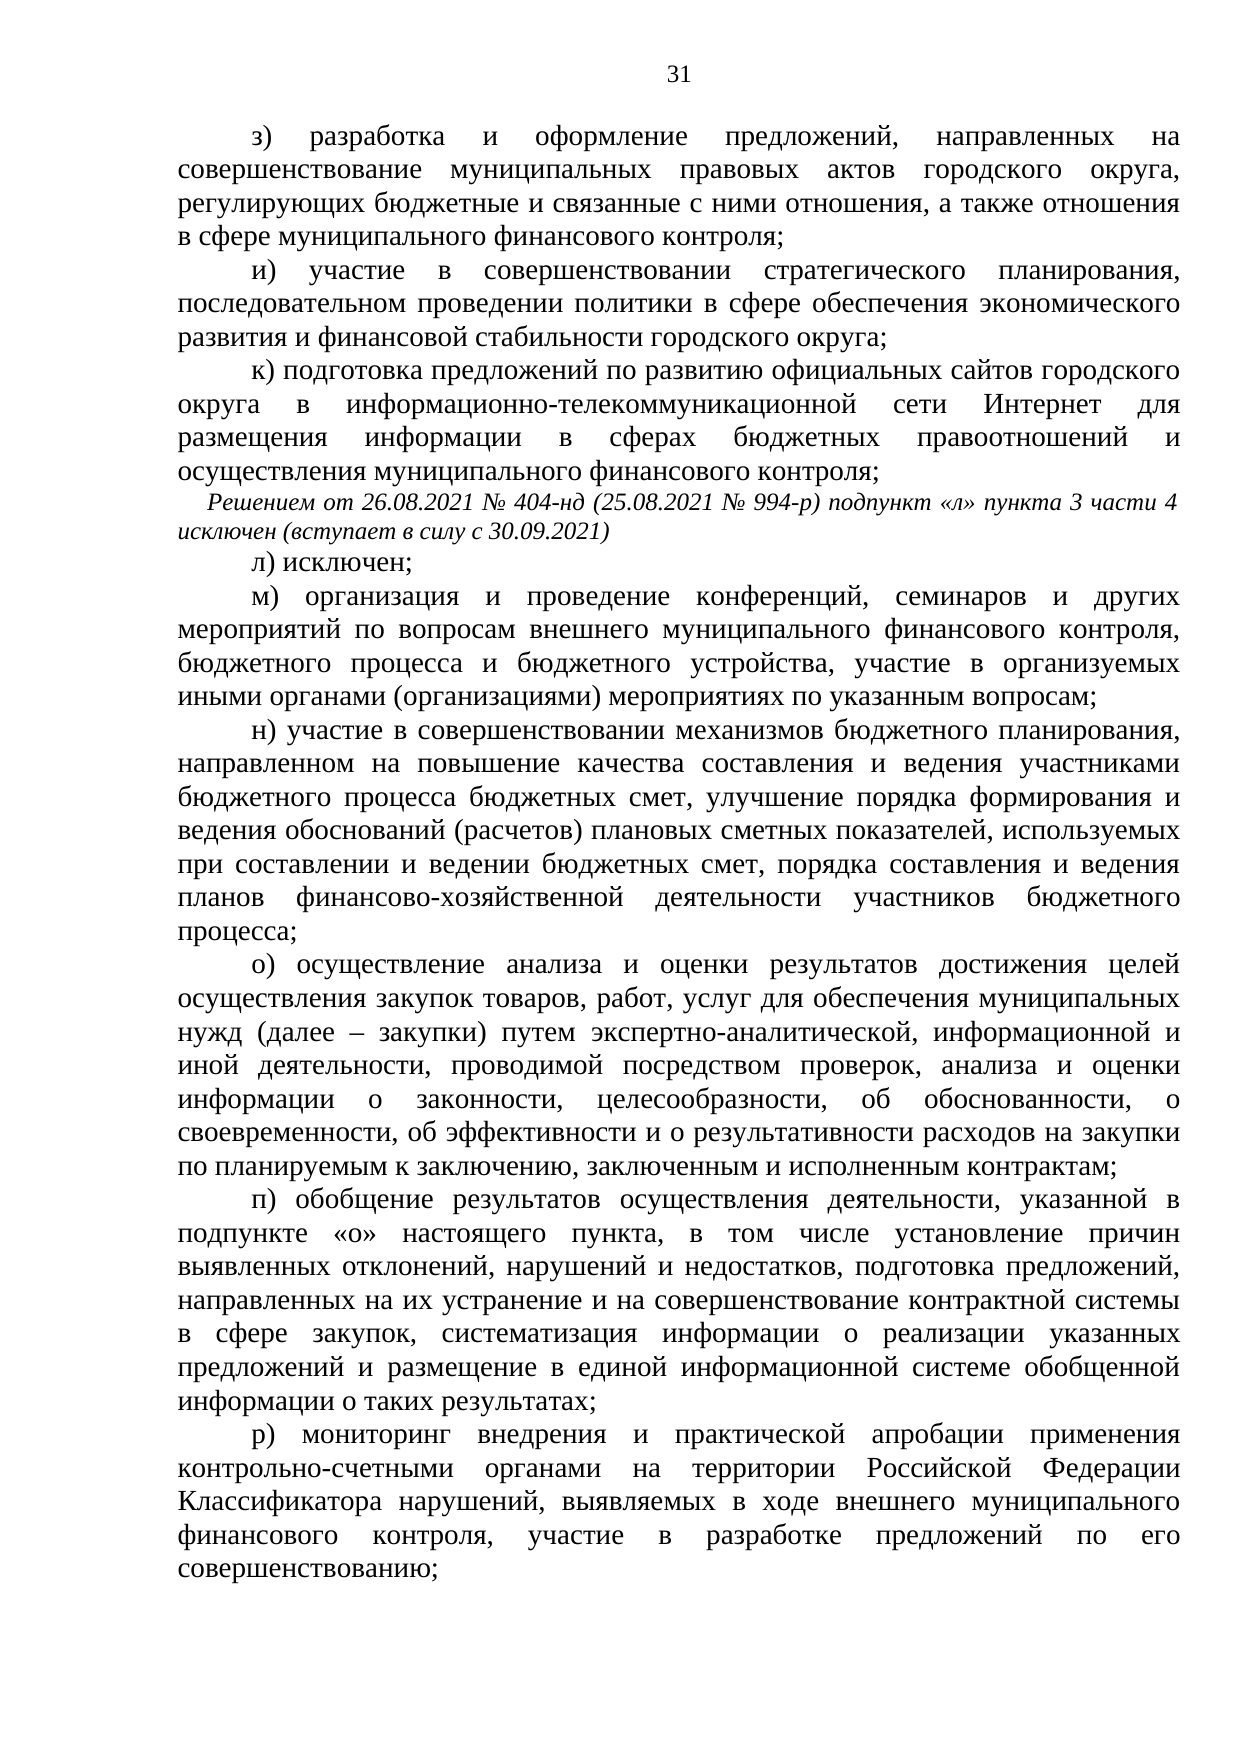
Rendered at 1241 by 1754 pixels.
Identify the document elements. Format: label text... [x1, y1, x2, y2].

text з) разработка и оформление предложений, направленных на совершенствование муниципальных правовых актов городского округа, регулирующих бюджетные и связанные с ними отношения, а также отношения в сфере муниципального финансового контроля; [177, 118, 1181, 252]
text о) осуществление анализа и оценки результатов достижения целей осуществления закупок товаров, работ, услуг для обеспечения муниципальных нужд (далее – закупки) путем экспертно-аналитической, информационной и иной деятельности, проводимой посредством проверок, анализа и оценки информации о законности, целесообразности, об обоснованности, о своевременности, об эффективности и о результативности расходов на закупки по планируемым к заключению, заключенным и исполненным контрактам; [177, 947, 1181, 1182]
text и) участие в совершенствовании стратегического планирования, последовательном проведении политики в сфере обеспечения экономического развития и финансовой стабильности городского округа; [177, 252, 1181, 353]
text п) обобщение результатов осуществления деятельности, указанной в подпункте «о» настоящего пункта, в том числе установление причин выявленных отклонений, нарушений и недостатков, подготовка предложений, направленных на их устранение и на совершенствование контрактной системы в сфере закупок, систематизация информации о реализации указанных предложений и размещение в единой информационной системе обобщенной информации о таких результатах; [177, 1182, 1181, 1417]
text к) подготовка предложений по развитию официальных сайтов городского округа в информационно-телекоммуникационной сети Интернет для размещения информации в сферах бюджетных правоотношений и осуществления муниципального финансового контроля; [177, 353, 1181, 487]
text л) исключен; [177, 544, 1181, 578]
text н) участие в совершенствовании механизмов бюджетного планирования, направленном на повышение качества составления и ведения участниками бюджетного процесса бюджетных смет, улучшение порядка формирования и ведения обоснований (расчетов) плановых сметных показателей, используемых при составлении и ведении бюджетных смет, порядка составления и ведения планов финансово-хозяйственной деятельности участников бюджетного процесса; [177, 712, 1181, 947]
text м) организация и проведение конференций, семинаров и других мероприятий по вопросам внешнего муниципального финансового контроля, бюджетного процесса и бюджетного устройства, участие в организуемых иными органами (организациями) мероприятиях по указанным вопросам; [177, 578, 1181, 712]
text Решением от 26.08.2021 № 404-нд (25.08.2021 № 994-р) подпункт «л» пункта 3 части 4 исключен (вступает в силу с 30.09.2021) [177, 487, 1181, 544]
text р) мониторинг внедрения и практической апробации применения контрольно-счетными органами на территории Российской Федерации Классификатора нарушений, выявляемых в ходе внешнего муниципального финансового контроля, участие в разработке предложений по его совершенствованию; [177, 1417, 1181, 1584]
